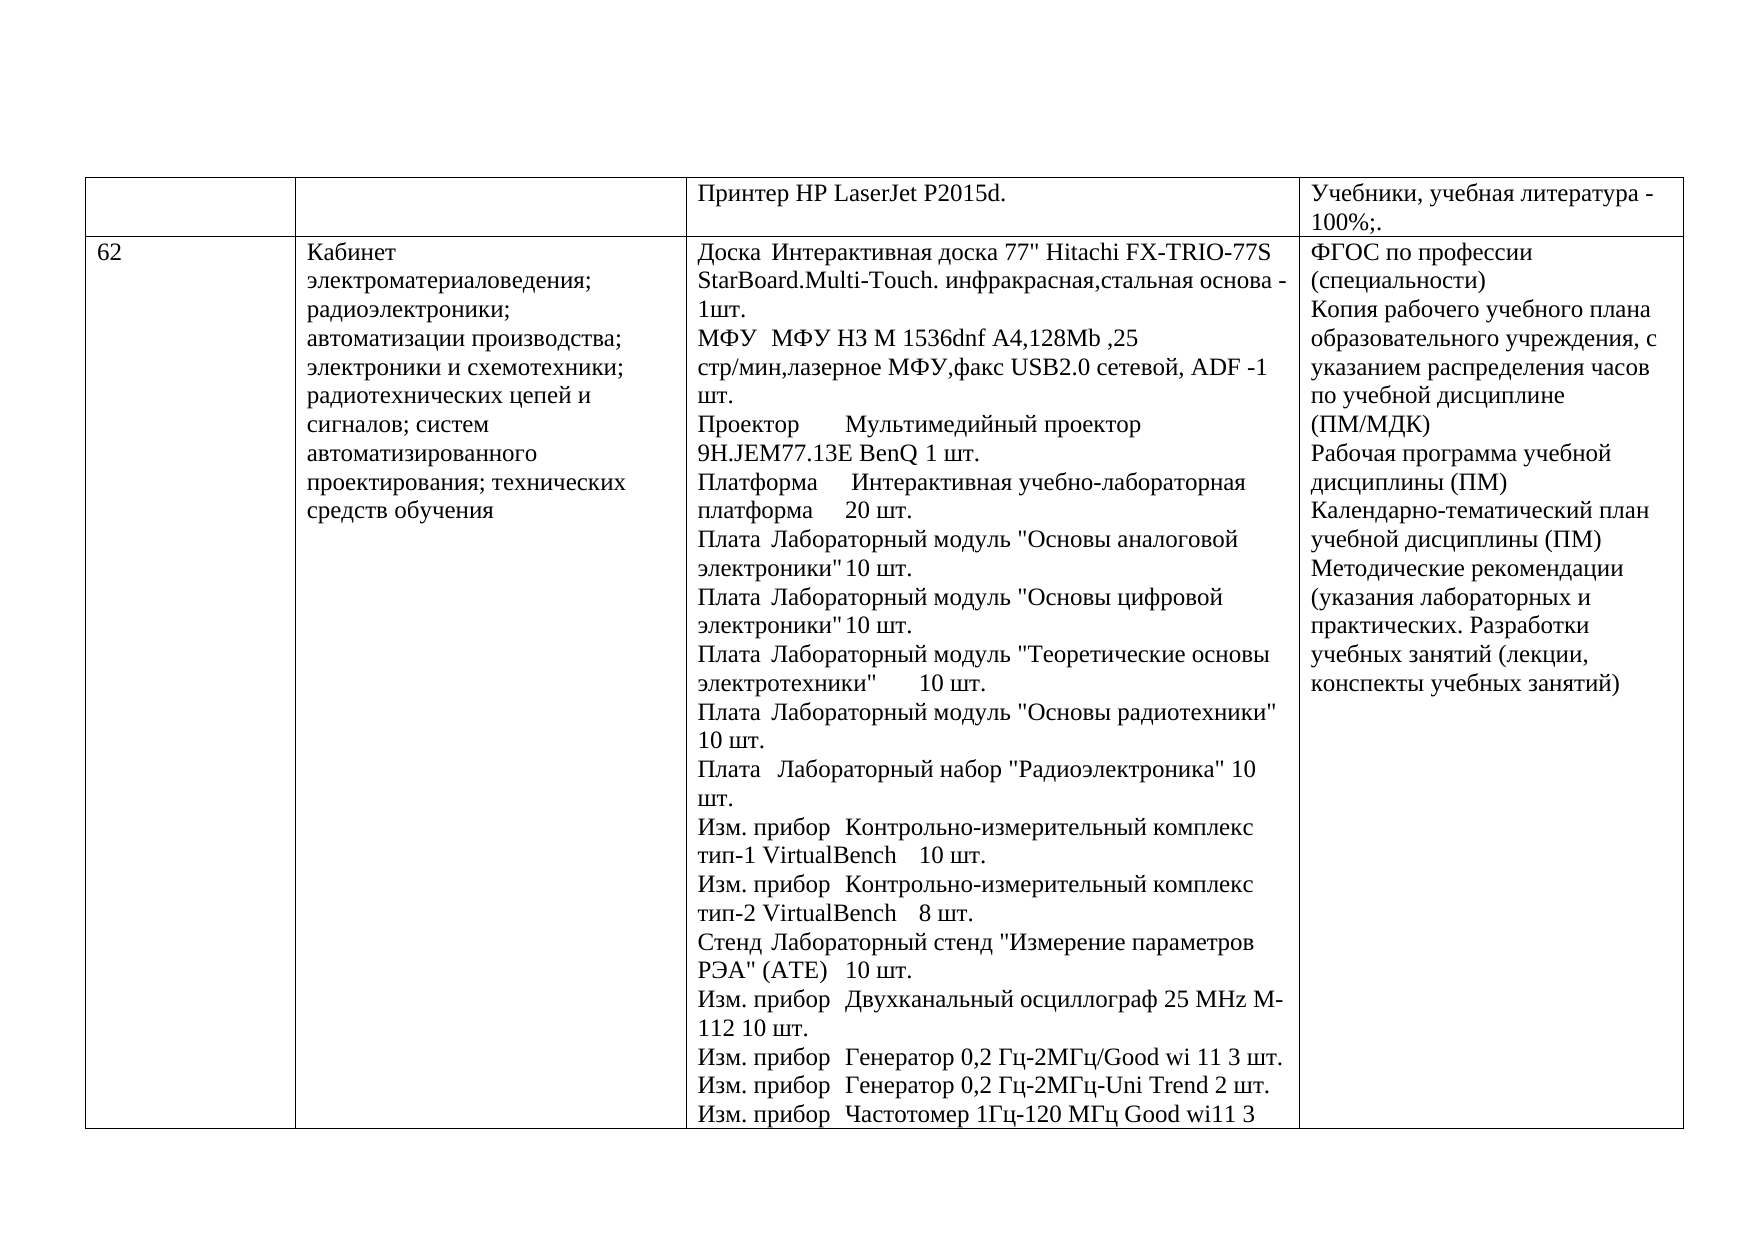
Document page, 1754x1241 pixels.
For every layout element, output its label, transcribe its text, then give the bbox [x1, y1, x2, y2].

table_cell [296, 237, 686, 1128]
table_cell 42 [86, 178, 295, 236]
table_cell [687, 178, 1299, 236]
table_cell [1300, 237, 1683, 1128]
table_cell 62 [86, 237, 295, 1128]
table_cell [687, 237, 1299, 1128]
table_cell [1300, 178, 1683, 236]
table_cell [296, 178, 686, 236]
